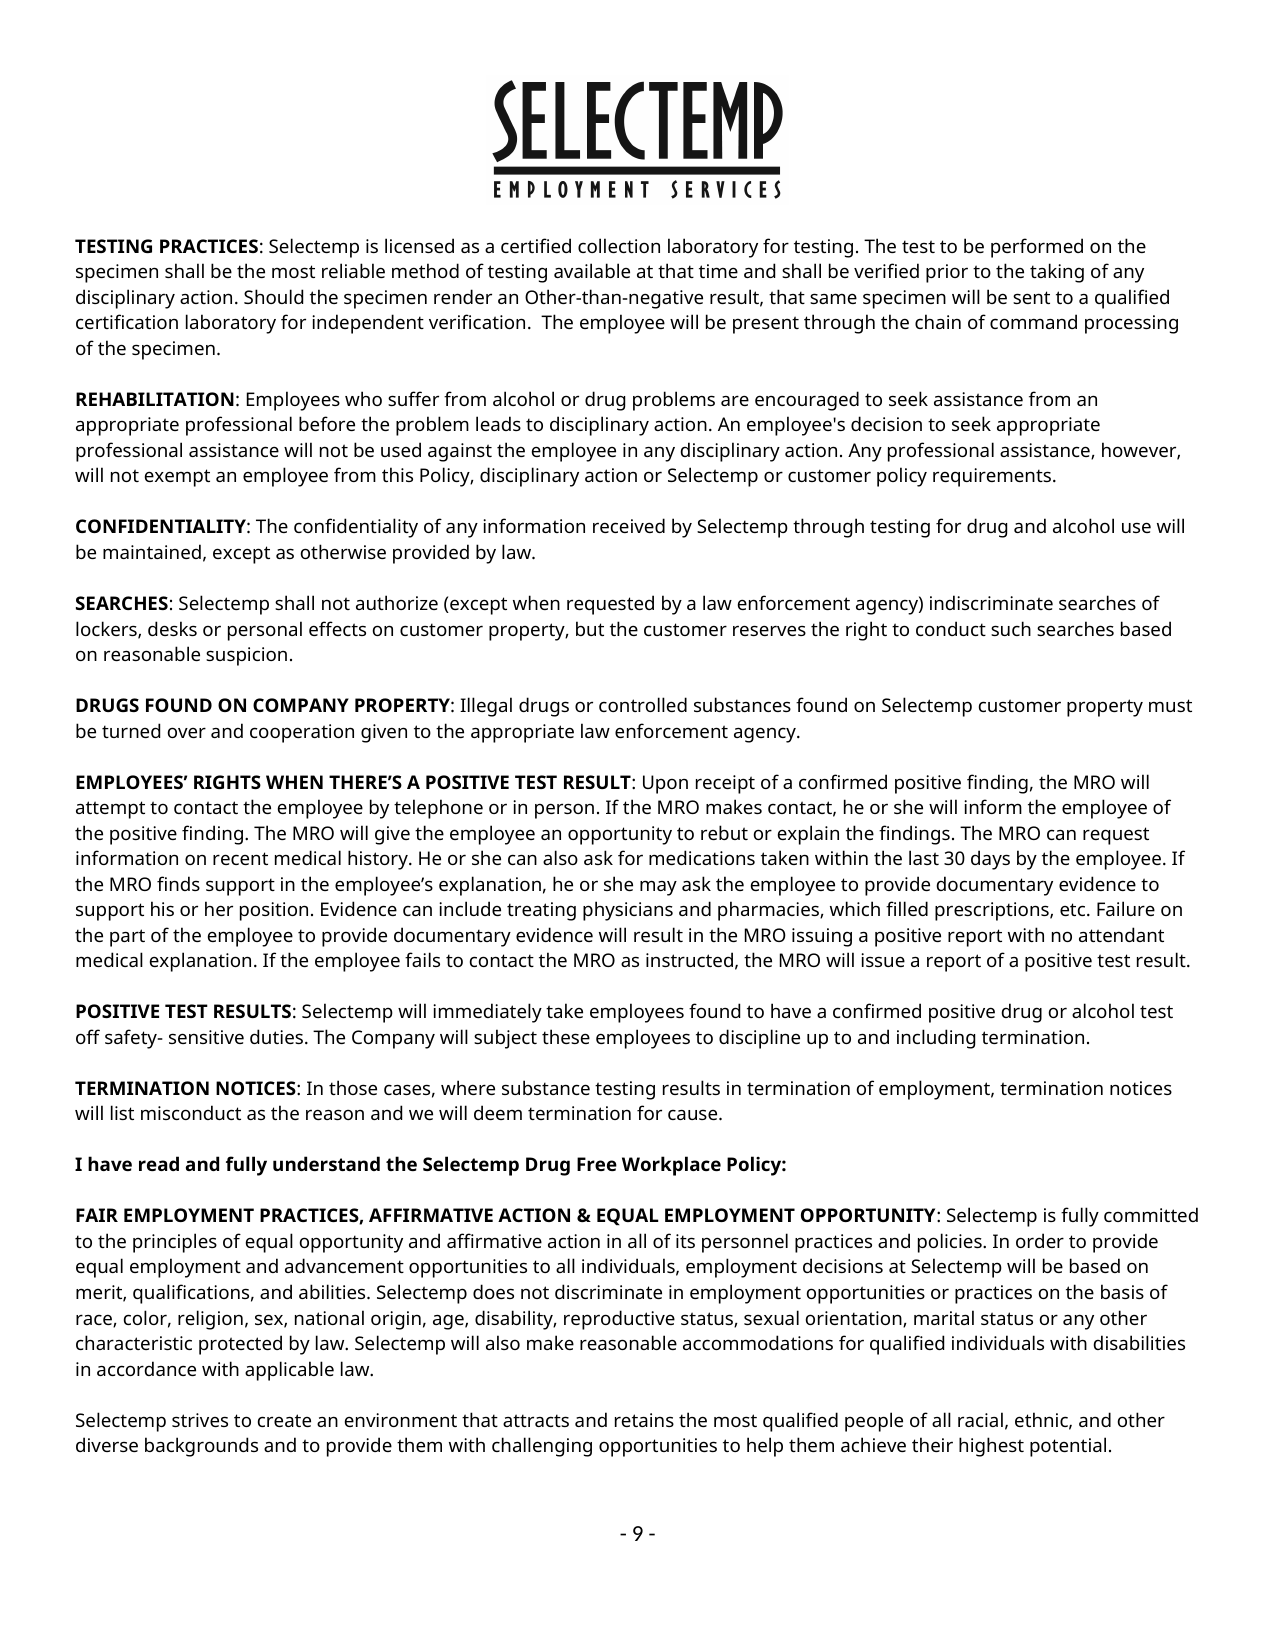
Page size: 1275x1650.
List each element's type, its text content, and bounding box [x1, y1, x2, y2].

text Selectemp strives to create an environment that attracts and retains the most qualified people of all racial, ethnic, and other diverse backgrounds and to provide them with challenging opportunities to help them achieve their highest potential. [75, 1407, 1200, 1458]
text SEARCHES: Selectemp shall not authorize (except when requested by a law enforcement agency) indiscriminate searches of lockers, desks or personal effects on customer property, but the customer reserves the right to conduct such searches based on reasonable suspicion. [75, 590, 1200, 667]
text REHABILITATION: Employees who suffer from alcohol or drug problems are encouraged to seek assistance from an appropriate professional before the problem leads to disciplinary action. An employee's decision to seek appropriate professional assistance will not be used against the employee in any disciplinary action. Any professional assistance, however, will not exempt an employee from this Policy, disciplinary action or Selectemp or customer policy requirements. [75, 386, 1200, 488]
text CONFIDENTIALITY: The confidentiality of any information received by Selectemp through testing for drug and alcohol use will be maintained, except as otherwise provided by law. [75, 514, 1200, 565]
text POSITIVE TEST RESULTS: Selectemp will immediately take employees found to have a confirmed positive drug or alcohol test off safety- sensitive duties. The Company will subject these employees to discipline up to and including termination. [75, 999, 1200, 1050]
text TERMINATION NOTICES: In those cases, where substance testing results in termination of employment, termination notices will list misconduct as the reason and we will deem termination for cause. [75, 1075, 1200, 1126]
picture [485, 75, 790, 205]
text EMPLOYEES’ RIGHTS WHEN THERE’S A POSITIVE TEST RESULT: Upon receipt of a confirmed positive finding, the MRO will attempt to contact the employee by telephone or in person. If the MRO makes contact, he or she will inform the employee of the positive finding. The MRO will give the employee an opportunity to rebut or explain the findings. The MRO can request information on recent medical history. He or she can also ask for medications taken within the last 30 days by the employee. If the MRO finds support in the employee’s explanation, he or she may ask the employee to provide documentary evidence to support his or her position. Evidence can include treating physicians and pharmacies, which filled prescriptions, etc. Failure on the part of the employee to provide documentary evidence will result in the MRO issuing a positive report with no attendant medical explanation. If the employee fails to contact the MRO as instructed, the MRO will issue a report of a positive test result. [75, 769, 1200, 973]
text I have read and fully understand the Selectemp Drug Free Workplace Policy: [75, 1152, 1200, 1177]
text TESTING PRACTICES: Selectemp is licensed as a certified collection laboratory for testing. The test to be performed on the specimen shall be the most reliable method of testing available at that time and shall be verified prior to the taking of any disciplinary action. Should the specimen render an Other-than-negative result, that same specimen will be sent to a qualified certification laboratory for independent verification. The employee will be present through the chain of command processing of the specimen. [75, 233, 1200, 361]
text Fair Employment Practices, Affirmative Action & Equal Employment Opportunity: Selectemp is fully committed to the principles of equal opportunity and affirmative action in all of its personnel practices and policies. In order to provide equal employment and advancement opportunities to all individuals, employment decisions at Selectemp will be based on merit, qualifications, and abilities. Selectemp does not discriminate in employment opportunities or practices on the basis of race, color, religion, sex, national origin, age, disability, reproductive status, sexual orientation, marital status or any other characteristic protected by law. Selectemp will also make reasonable accommodations for qualified individuals with disabilities in accordance with applicable law. [75, 1203, 1200, 1381]
text DRUGS FOUND ON COMPANY PROPERTY: Illegal drugs or controlled substances found on Selectemp customer property must be turned over and cooperation given to the appropriate law enforcement agency. [75, 692, 1200, 743]
